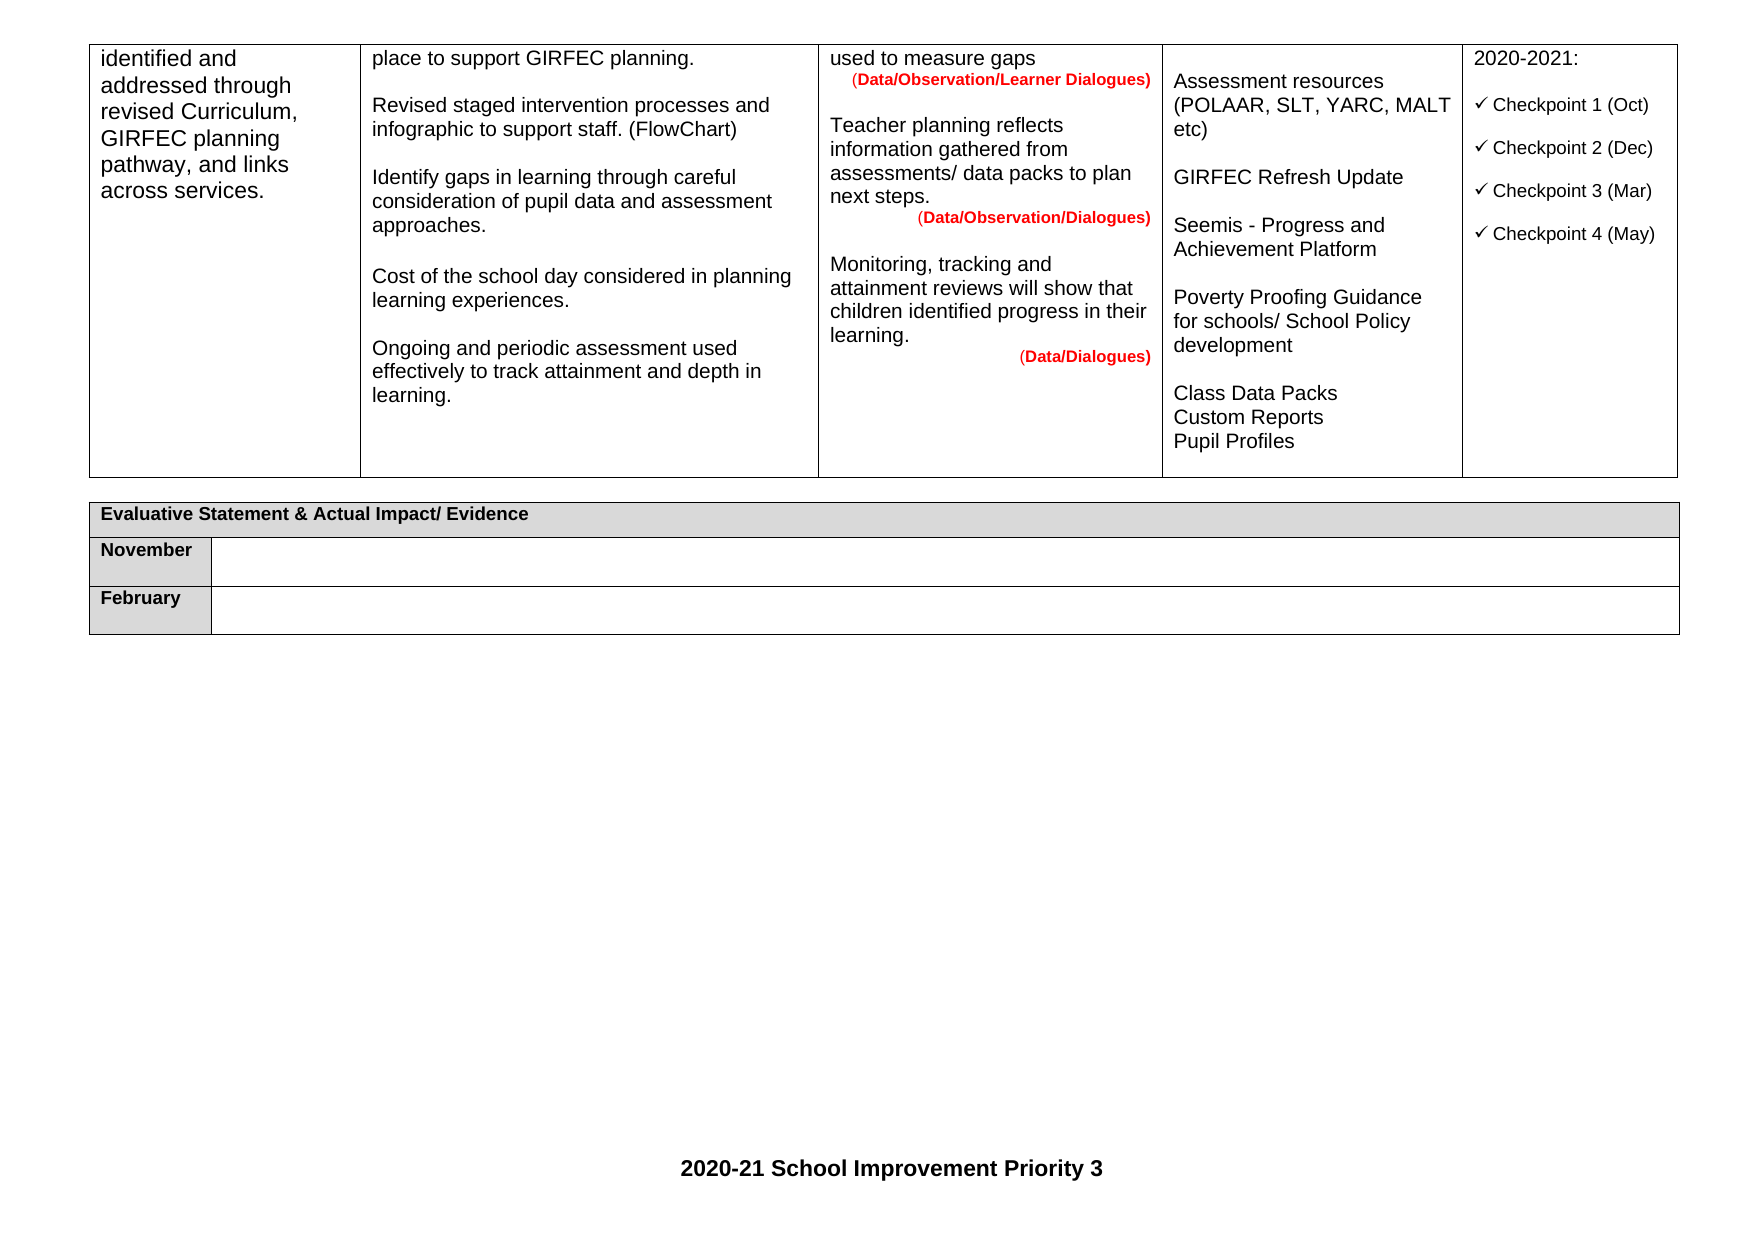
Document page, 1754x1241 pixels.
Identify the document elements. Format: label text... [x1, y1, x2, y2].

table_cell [90, 45, 360, 477]
text 2020-21 School Improvement Priority 3 [89, 1155, 1695, 1181]
table_cell November [90, 538, 211, 586]
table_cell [1463, 45, 1677, 477]
table_cell [212, 587, 1679, 634]
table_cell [1163, 45, 1462, 477]
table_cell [361, 45, 818, 477]
table_cell [212, 538, 1679, 586]
table_cell February [90, 587, 211, 634]
table_header Evaluative Statement & Actual Impact/ Evidence [90, 503, 1679, 537]
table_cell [819, 45, 1162, 477]
